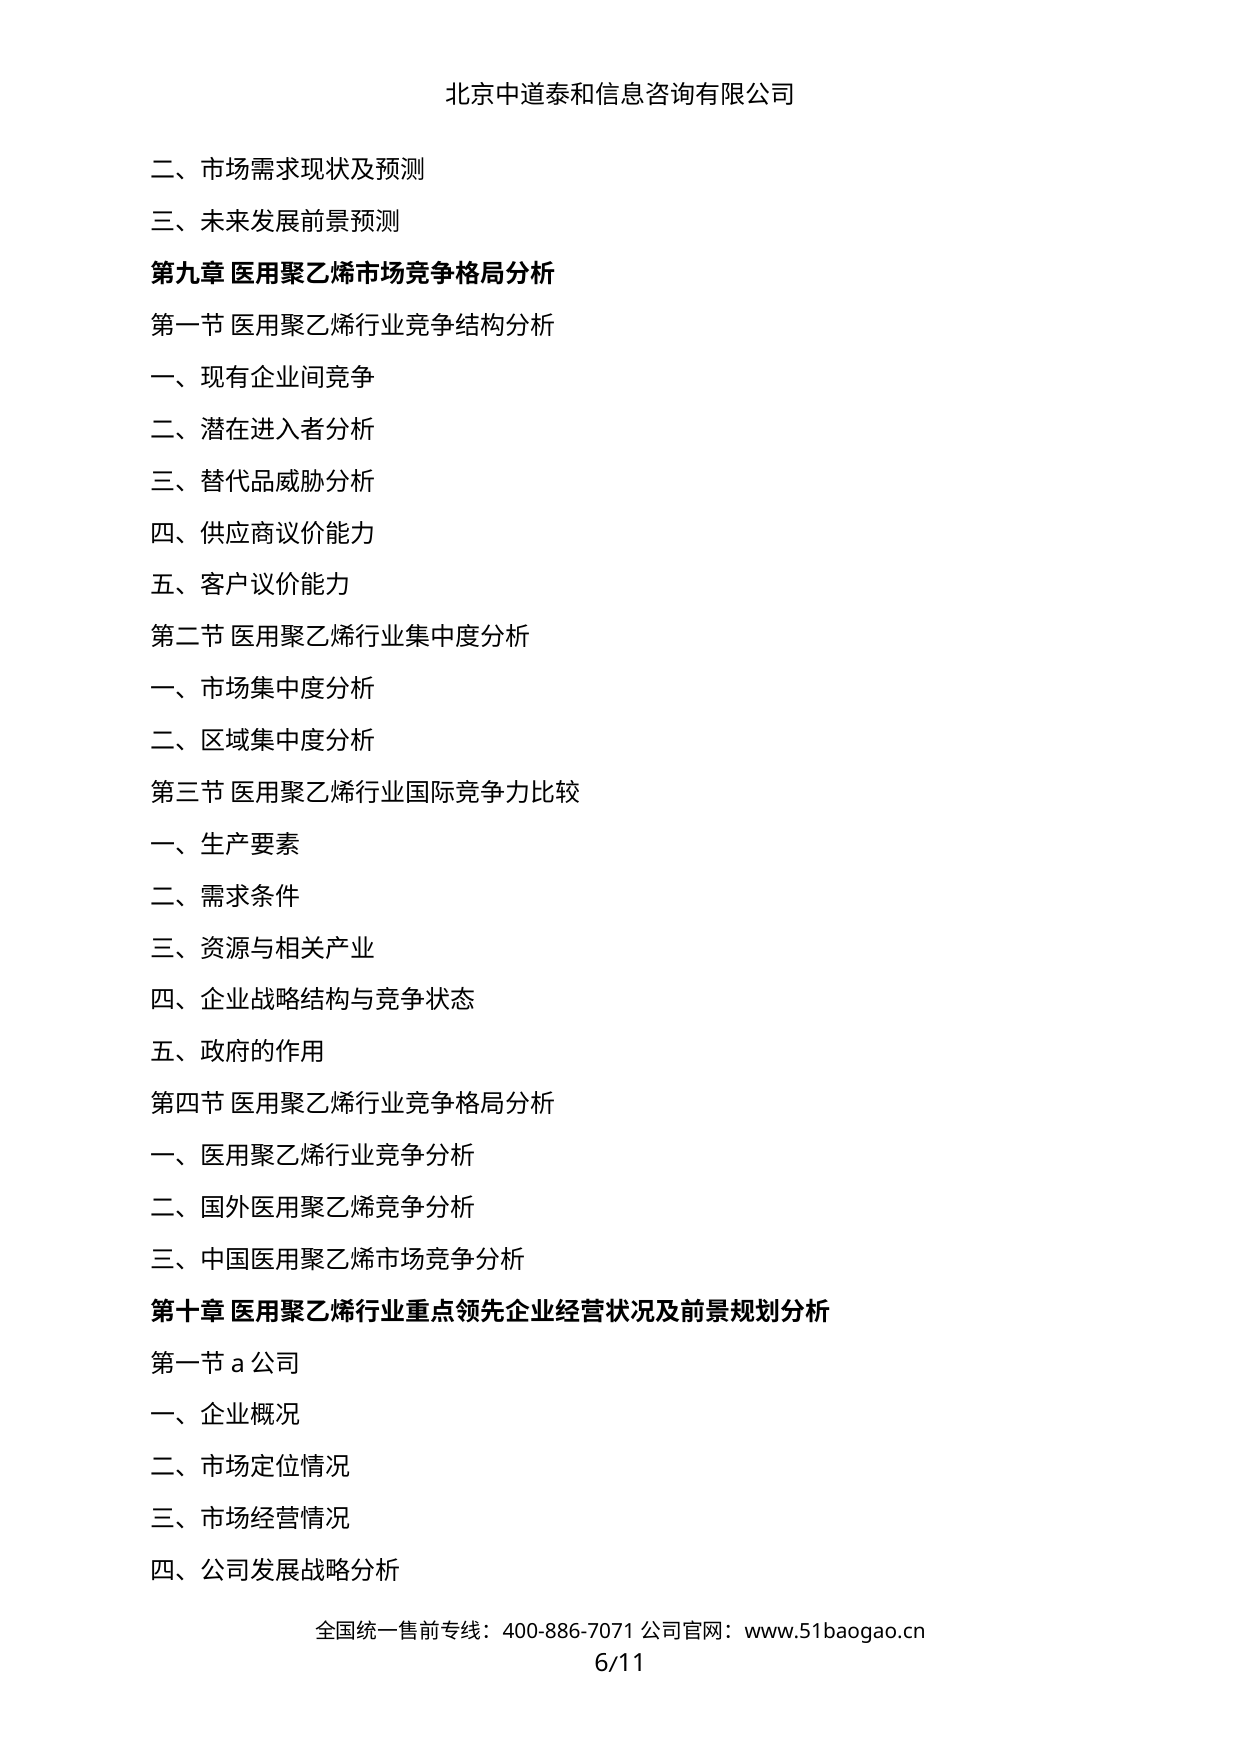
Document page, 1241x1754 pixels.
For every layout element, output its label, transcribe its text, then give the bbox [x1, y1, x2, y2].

text 一、生产要素 [150, 824, 1090, 861]
text 二、市场定位情况 [150, 1447, 1090, 1483]
text 三、中国医用聚乙烯市场竞争分析 [150, 1239, 1090, 1276]
text 五、客户议价能力 [150, 565, 1090, 601]
text 第九章 医用聚乙烯市场竞争格局分析 [150, 254, 1090, 290]
text 三、资源与相关产业 [150, 928, 1090, 964]
text 二、国外医用聚乙烯竞争分析 [150, 1187, 1090, 1224]
text 第一节 医用聚乙烯行业竞争结构分析 [150, 306, 1090, 342]
text 三、替代品威胁分析 [150, 461, 1090, 497]
text 四、公司发展战略分析 [150, 1551, 1090, 1587]
text 第十章 医用聚乙烯行业重点领先企业经营状况及前景规划分析 [150, 1291, 1090, 1327]
text 二、区域集中度分析 [150, 721, 1090, 757]
text 一、企业概况 [150, 1395, 1090, 1431]
text 二、市场需求现状及预测 [150, 150, 1090, 186]
text 第四节 医用聚乙烯行业竞争格局分析 [150, 1084, 1090, 1120]
text 一、医用聚乙烯行业竞争分析 [150, 1136, 1090, 1172]
text 一、现有企业间竞争 [150, 357, 1090, 394]
text 四、企业战略结构与竞争状态 [150, 980, 1090, 1016]
text 一、市场集中度分析 [150, 669, 1090, 705]
text 三、市场经营情况 [150, 1499, 1090, 1535]
text 第一节 a公司 [150, 1343, 1090, 1379]
text 五、政府的作用 [150, 1032, 1090, 1068]
text 二、需求条件 [150, 876, 1090, 912]
text 第三节 医用聚乙烯行业国际竞争力比较 [150, 772, 1090, 809]
text 第二节 医用聚乙烯行业集中度分析 [150, 617, 1090, 653]
text 四、供应商议价能力 [150, 513, 1090, 549]
text 二、潜在进入者分析 [150, 409, 1090, 446]
text 三、未来发展前景预测 [150, 202, 1090, 238]
